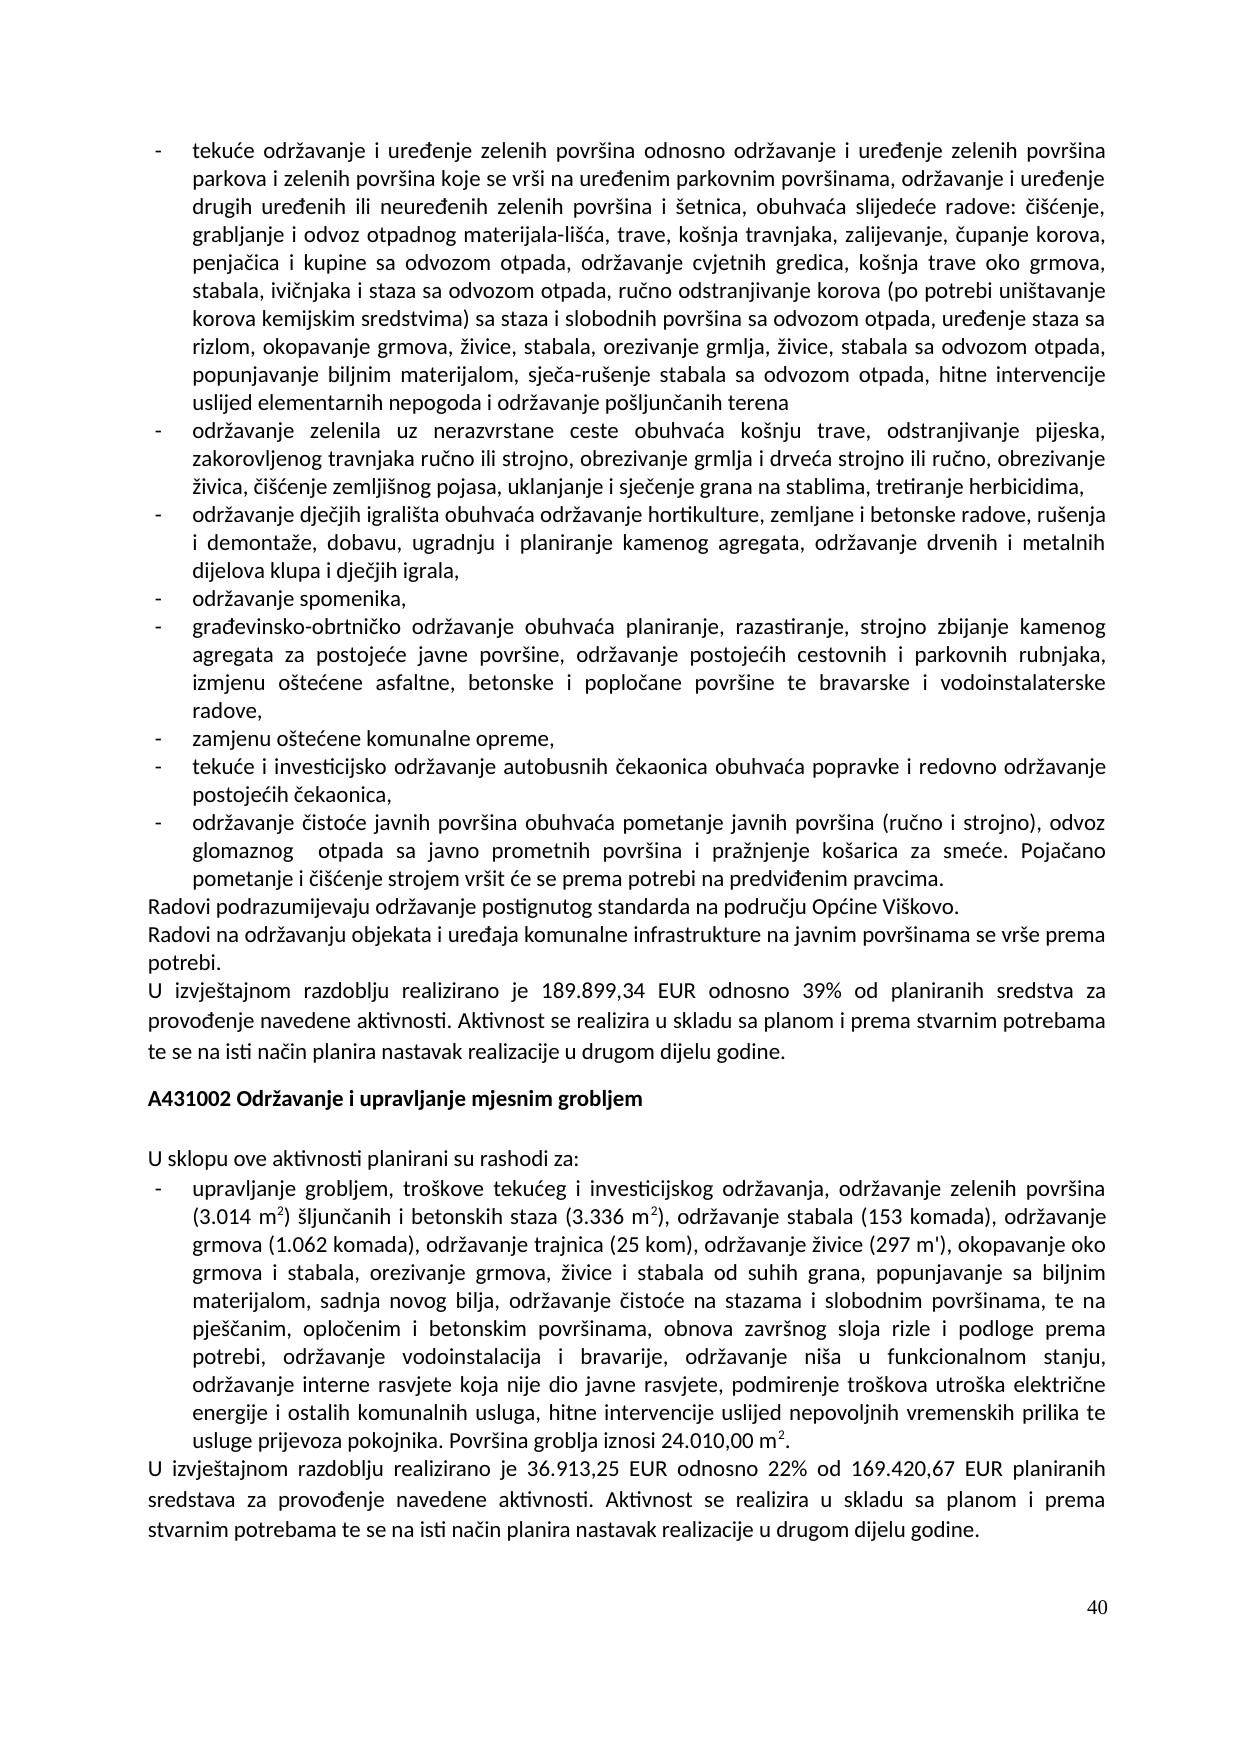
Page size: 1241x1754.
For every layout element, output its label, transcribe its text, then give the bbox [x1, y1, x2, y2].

list održavanje zelenila uz nerazvrstane ceste obuhvaća košnju trave, odstranjivanje pijeska, zakorovljenog travnjaka ručno ili strojno, obrezivanje grmlja i drveća strojno ili ručno, obrezivanje živica, čišćenje zemljišnog pojasa, uklanjanje i sječenje grana na stablima, tretiranje herbicidima, [154, 416, 1107, 500]
list održavanje čistoće javnih površina obuhvaća pometanje javnih površina (ručno i strojno), odvoz glomaznog otpada sa javno prometnih površina i pražnjenje košarica za smeće. Pojačano pometanje i čišćenje strojem vršit će se prema potrebi na predviđenim pravcima. [154, 808, 1107, 892]
list zamjenu oštećene komunalne opreme, [154, 724, 1107, 752]
list održavanje spomenika, [154, 584, 1107, 612]
list upravljanje grobljem, troškove tekućeg i investicijskog održavanja, održavanje zelenih površina (3.014 m2) šljunčanih i betonskih staza (3.336 m2), održavanje stabala (153 komada), održavanje grmova (1.062 komada), održavanje trajnica (25 kom), održavanje živice (297 m'), okopavanje oko grmova i stabala, orezivanje grmova, živice i stabala od suhih grana, popunjavanje sa biljnim materijalom, sadnja novog bilja, održavanje čistoće na stazama i slobodnim površinama, te na pješčanim, opločenim i betonskim površinama, obnova završnog sloja rizle i podloge prema potrebi, održavanje vodoinstalacija i bravarije, održavanje niša u funkcionalnom stanju, održavanje interne rasvjete koja nije dio javne rasvjete, podmirenje troškova utroška električne energije i ostalih komunalnih usluga, hitne intervencije uslijed nepovoljnih vremenskih prilika te usluge prijevoza pokojnika. Površina groblja iznosi 24.010,00 m2. [154, 1174, 1107, 1454]
text U izvještajnom razdoblju realizirano je 189.899,34 EUR odnosno 39% od planiranih sredstva za provođenje navedene aktivnosti. Aktivnost se realizira u skladu sa planom i prema stvarnim potrebama te se na isti način planira nastavak realizacije u drugom dijelu godine. [148, 976, 1107, 1065]
text U sklopu ove aktivnosti planirani su rashodi za: [148, 1144, 1107, 1172]
text Radovi podrazumijevaju održavanje postignutog standarda na području Općine Viškovo. [148, 892, 1107, 920]
list održavanje dječjih igrališta obuhvaća održavanje hortikulture, zemljane i betonske radove, rušenja i demontaže, dobavu, ugradnju i planiranje kamenog agregata, održavanje drvenih i metalnih dijelova klupa i dječjih igrala, [154, 500, 1107, 584]
text A431002 Održavanje i upravljanje mjesnim grobljem [148, 1084, 1107, 1112]
list građevinsko-obrtničko održavanje obuhvaća planiranje, razastiranje, strojno zbijanje kamenog agregata za postojeće javne površine, održavanje postojećih cestovnih i parkovnih rubnjaka, izmjenu oštećene asfaltne, betonske i popločane površine te bravarske i vodoinstalaterske radove, [154, 612, 1107, 724]
list tekuće održavanje i uređenje zelenih površina odnosno održavanje i uređenje zelenih površina parkova i zelenih površina koje se vrši na uređenim parkovnim površinama, održavanje i uređenje drugih uređenih ili neuređenih zelenih površina i šetnica, obuhvaća slijedeće radove: čišćenje, grabljanje i odvoz otpadnog materijala-lišća, trave, košnja travnjaka, zalijevanje, čupanje korova, penjačica i kupine sa odvozom otpada, održavanje cvjetnih gredica, košnja trave oko grmova, stabala, ivičnjaka i staza sa odvozom otpada, ručno odstranjivanje korova (po potrebi uništavanje korova kemijskim sredstvima) sa staza i slobodnih površina sa odvozom otpada, uređenje staza sa rizlom, okopavanje grmova, živice, stabala, orezivanje grmlja, živice, stabala sa odvozom otpada, popunjavanje biljnim materijalom, sječa-rušenje stabala sa odvozom otpada, hitne intervencije uslijed elementarnih nepogoda i održavanje pošljunčanih terena [154, 136, 1107, 416]
text Radovi na održavanju objekata i uređaja komunalne infrastrukture na javnim površinama se vrše prema potrebi. [148, 920, 1107, 976]
text U izvještajnom razdoblju realizirano je 36.913,25 EUR odnosno 22% od 169.420,67 EUR planiranih sredstava za provođenje navedene aktivnosti. Aktivnost se realizira u skladu sa planom i prema stvarnim potrebama te se na isti način planira nastavak realizacije u drugom dijelu godine. [148, 1454, 1107, 1543]
list tekuće i investicijsko održavanje autobusnih čekaonica obuhvaća popravke i redovno održavanje postojećih čekaonica, [154, 752, 1107, 808]
